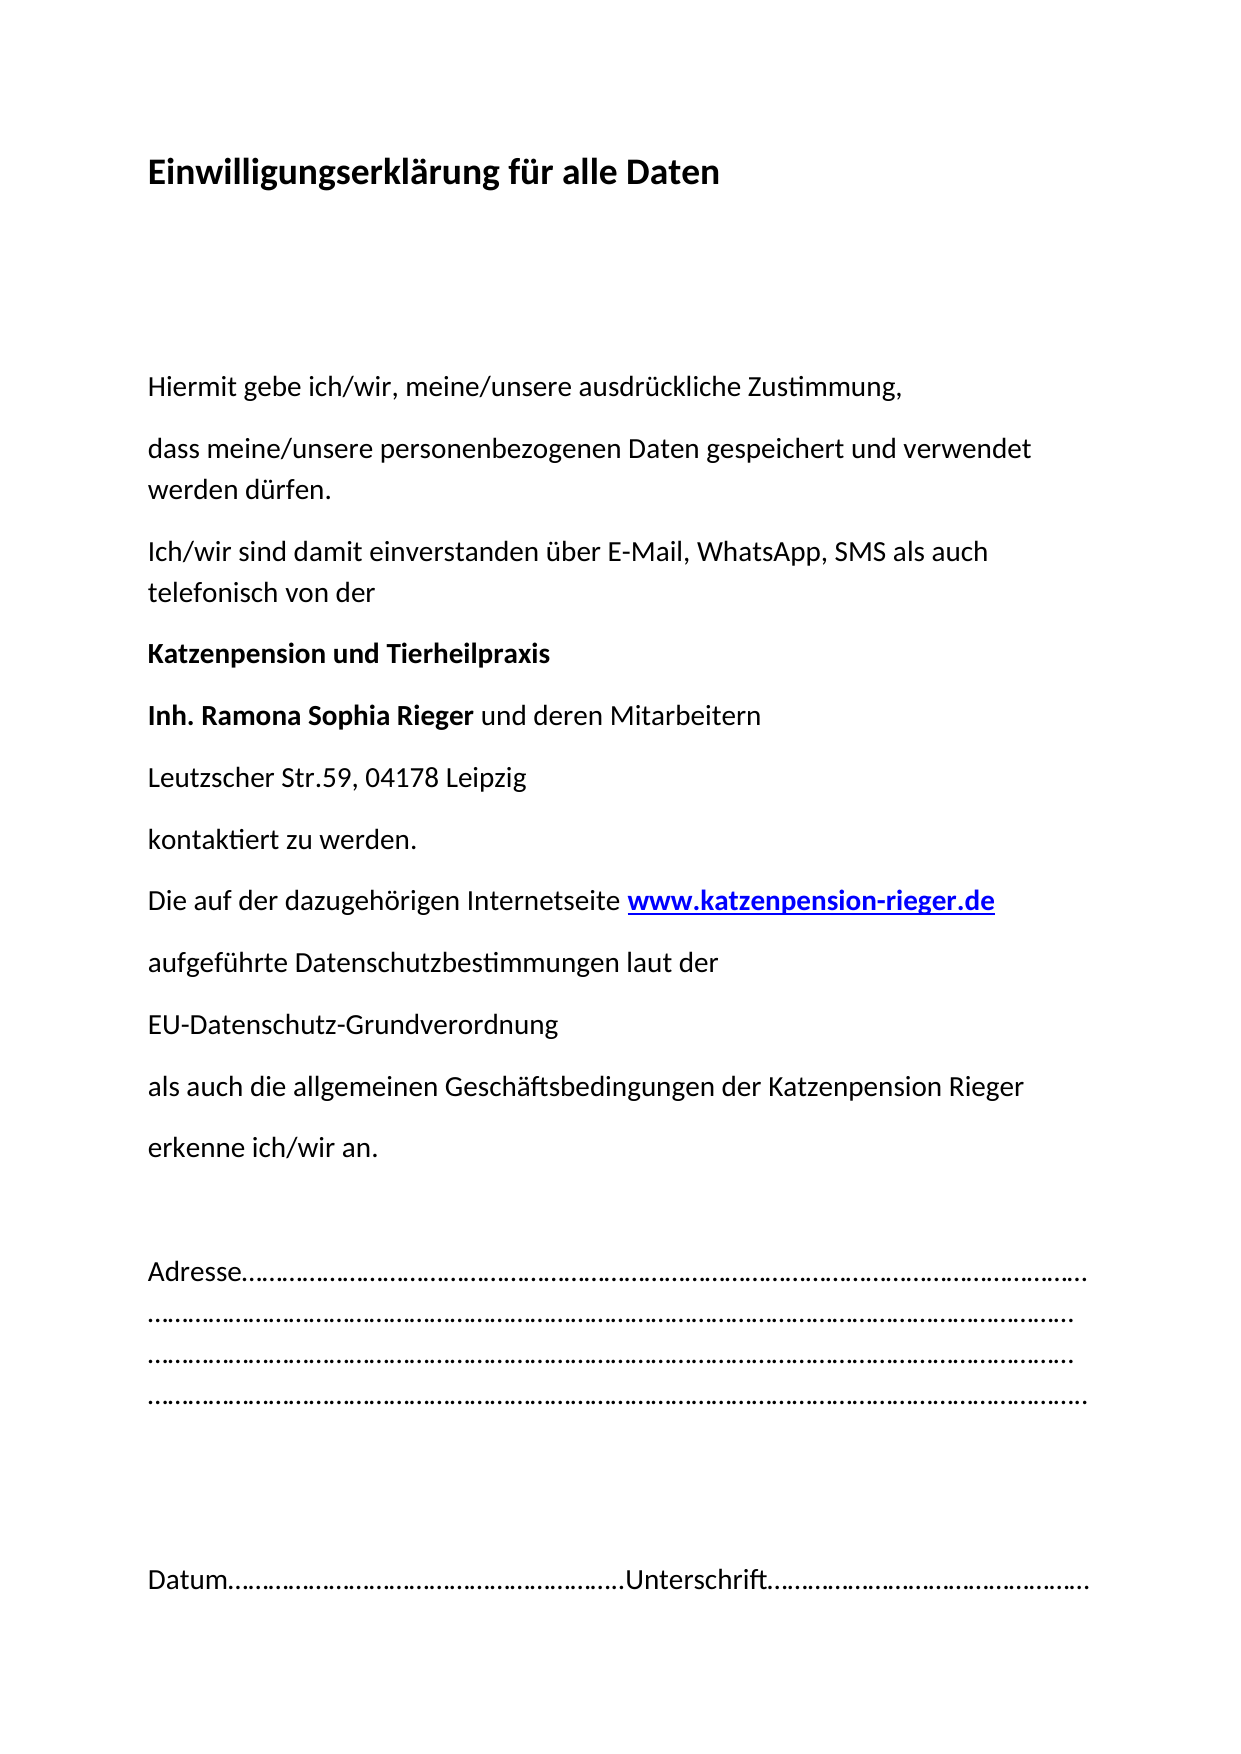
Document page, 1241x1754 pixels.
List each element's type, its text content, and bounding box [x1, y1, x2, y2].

text Inh. Ramona Sophia Rieger und deren Mitarbeitern [148, 697, 1093, 733]
text erkenne ich/wir an. [148, 1129, 1093, 1165]
text Einwilligungserklärung für alle Daten [148, 148, 1093, 193]
text aufgeführte Datenschutzbestimmungen laut der [148, 944, 1093, 980]
text kontaktiert zu werden. [148, 821, 1093, 856]
text Datum…………………………………………………..Unterschrift………………………………………… [148, 1561, 1093, 1597]
text Die auf der dazugehörigen Internetseite www.katzenpension-rieger.de [148, 882, 1093, 918]
text Ich/wir sind damit einverstanden über E-Mail, WhatsApp, SMS als auch telefonisch von der [148, 533, 1093, 609]
text Katzenpension und Tierheilpraxis [148, 635, 1093, 671]
text Leutzscher Str.59, 04178 Leipzig [148, 759, 1093, 794]
text Hiermit gebe ich/wir, meine/unsere ausdrückliche Zustimmung, [148, 368, 1093, 404]
text dass meine/unsere personenbezogenen Daten gespeichert und verwendet werden dürfen. [148, 430, 1093, 507]
text als auch die allgemeinen Geschäftsbedingungen der Katzenpension Rieger [148, 1068, 1093, 1103]
text Adresse……………………………………………………………………………………………………………………………………………………………………………………………………………………………………………………………………………………………………………………………………………………………………………………………………………………………………………………………………………………………….. [148, 1253, 1093, 1412]
text EU-Datenschutz-Grundverordnung [148, 1006, 1093, 1042]
